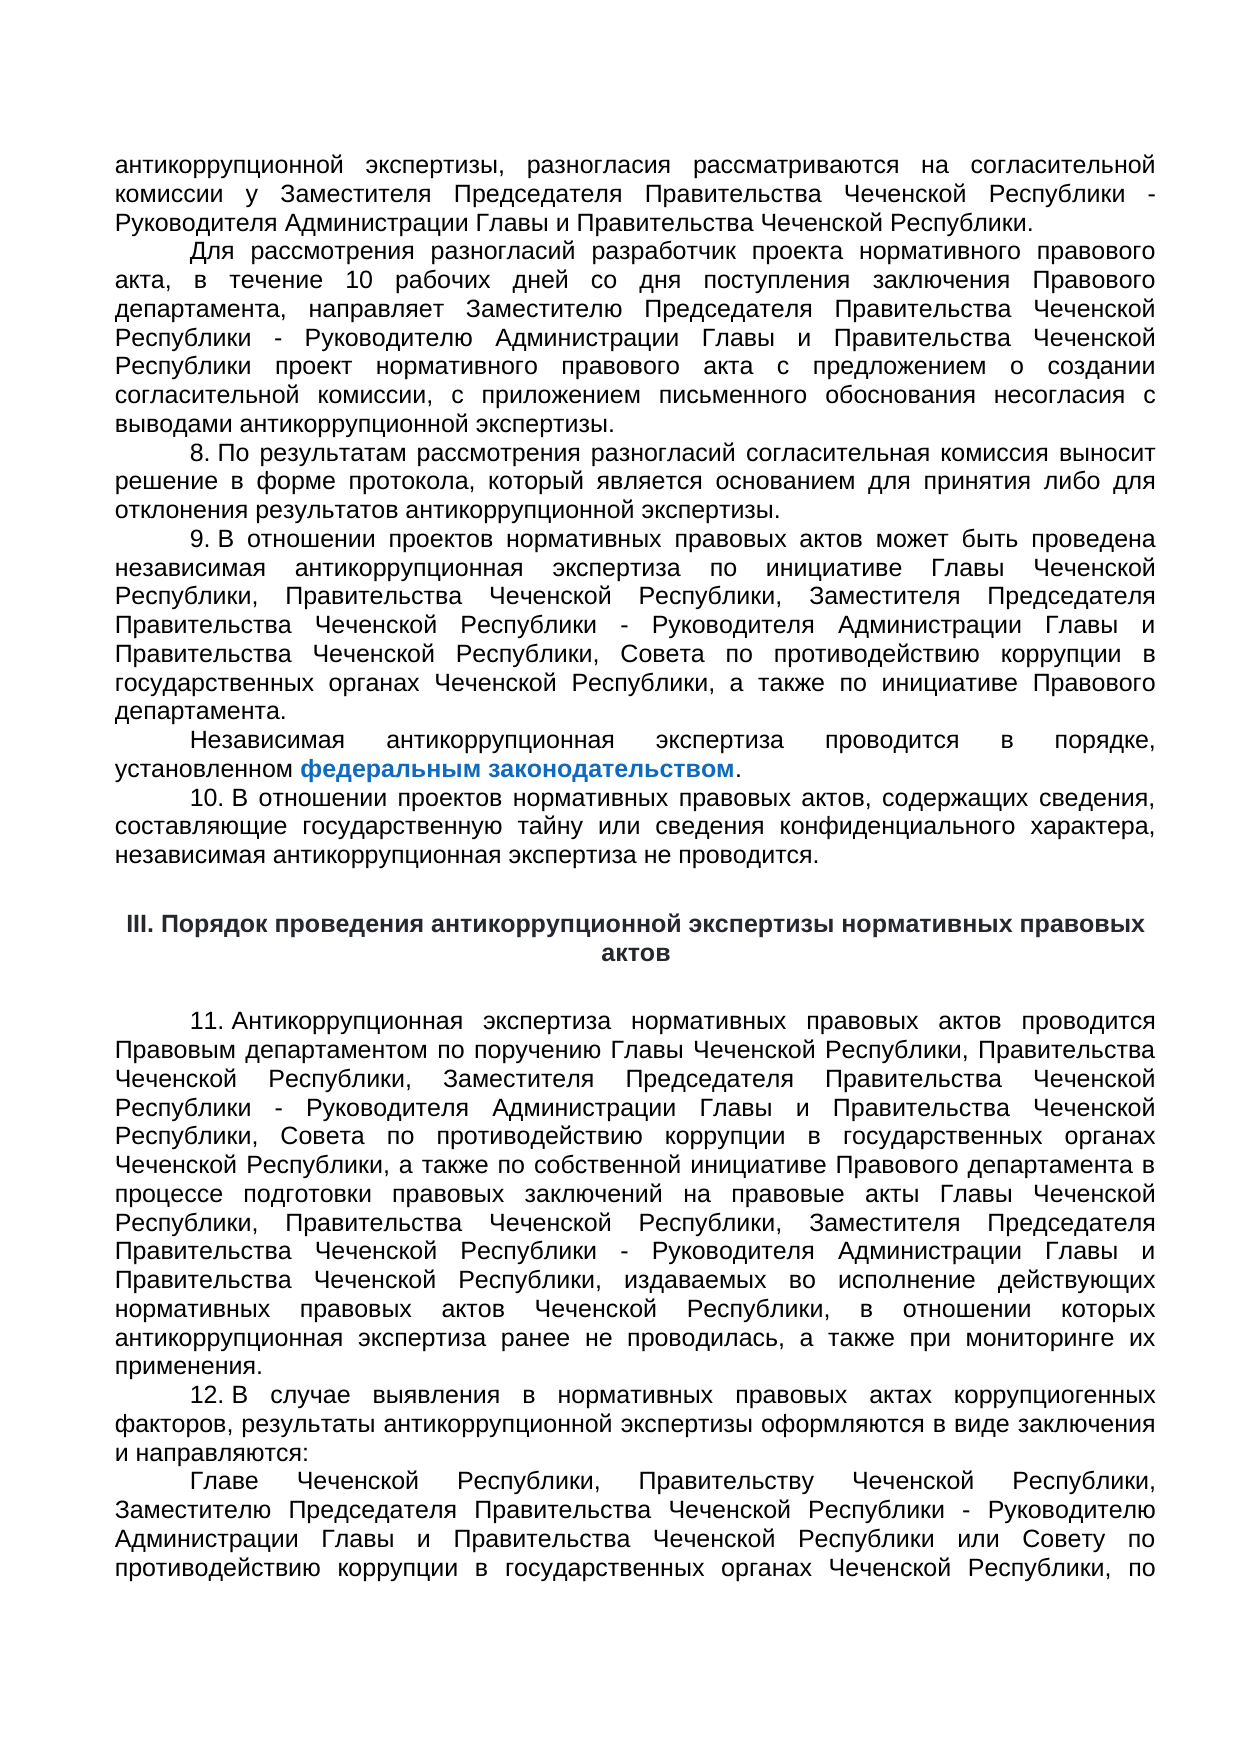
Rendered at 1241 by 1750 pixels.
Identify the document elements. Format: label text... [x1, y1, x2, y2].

text 12. В случае выявления в нормативных правовых актах коррупциогенных факторов, результаты антикоррупционной экспертизы оформляются в виде заключения и направляются: [114, 1380, 1157, 1466]
text Для рассмотрения разногласий разработчик проекта нормативного правового акта, в течение 10 рабочих дней со дня поступления заключения Правового департамента, направляет Заместителю Председателя Правительства Чеченской Республики - Руководителю Администрации Главы и Правительства Чеченской Республики проект нормативного правового акта с предложением о создании согласительной комиссии, с приложением письменного обоснования несогласия с выводами антикоррупционной экспертизы. [114, 236, 1157, 437]
subtitle III. Порядок проведения антикоррупционной экспертизы нормативных правовых актов [114, 909, 1157, 966]
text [114, 1466, 1157, 1581]
text 11. Антикоррупционная экспертиза нормативных правовых актов проводится Правовым департаментом по поручению Главы Чеченской Республики, Правительства Чеченской Республики, Заместителя Председателя Правительства Чеченской Республики - Руководителя Администрации Главы и Правительства Чеченской Республики, Совета по противодействию коррупции в государственных органах Чеченской Республики, а также по собственной инициативе Правового департамента в процессе подготовки правовых заключений на правовые акты Главы Чеченской Республики, Правительства Чеченской Республики, Заместителя Председателя Правительства Чеченской Республики - Руководителя Администрации Главы и Правительства Чеченской Республики, издаваемых во исполнение действующих нормативных правовых актов Чеченской Республики, в отношении которых антикоррупционная экспертиза ранее не проводилась, а также при мониторинге их применения. [114, 1006, 1157, 1380]
text 9. В отношении проектов нормативных правовых актов может быть проведена независимая антикоррупционная экспертиза по инициативе Главы Чеченской Республики, Правительства Чеченской Республики, Заместителя Председателя Правительства Чеченской Республики - Руководителя Администрации Главы и Правительства Чеченской Республики, Совета по противодействию коррупции в государственных органах Чеченской Республики, а также по инициативе Правового департамента. [114, 524, 1157, 725]
text Независимая антикоррупционная экспертиза проводится в порядке, установленном федеральным законодательством. [114, 725, 1157, 782]
text 10. В отношении проектов нормативных правовых актов, содержащих сведения, составляющие государственную тайну или сведения конфиденциального характера, независимая антикоррупционная экспертиза не проводится. [114, 782, 1157, 869]
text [114, 150, 1157, 236]
text 8. По результатам рассмотрения разногласий согласительная комиссия выносит решение в форме протокола, который является основанием для принятия либо для отклонения результатов антикоррупционной экспертизы. [114, 437, 1157, 524]
